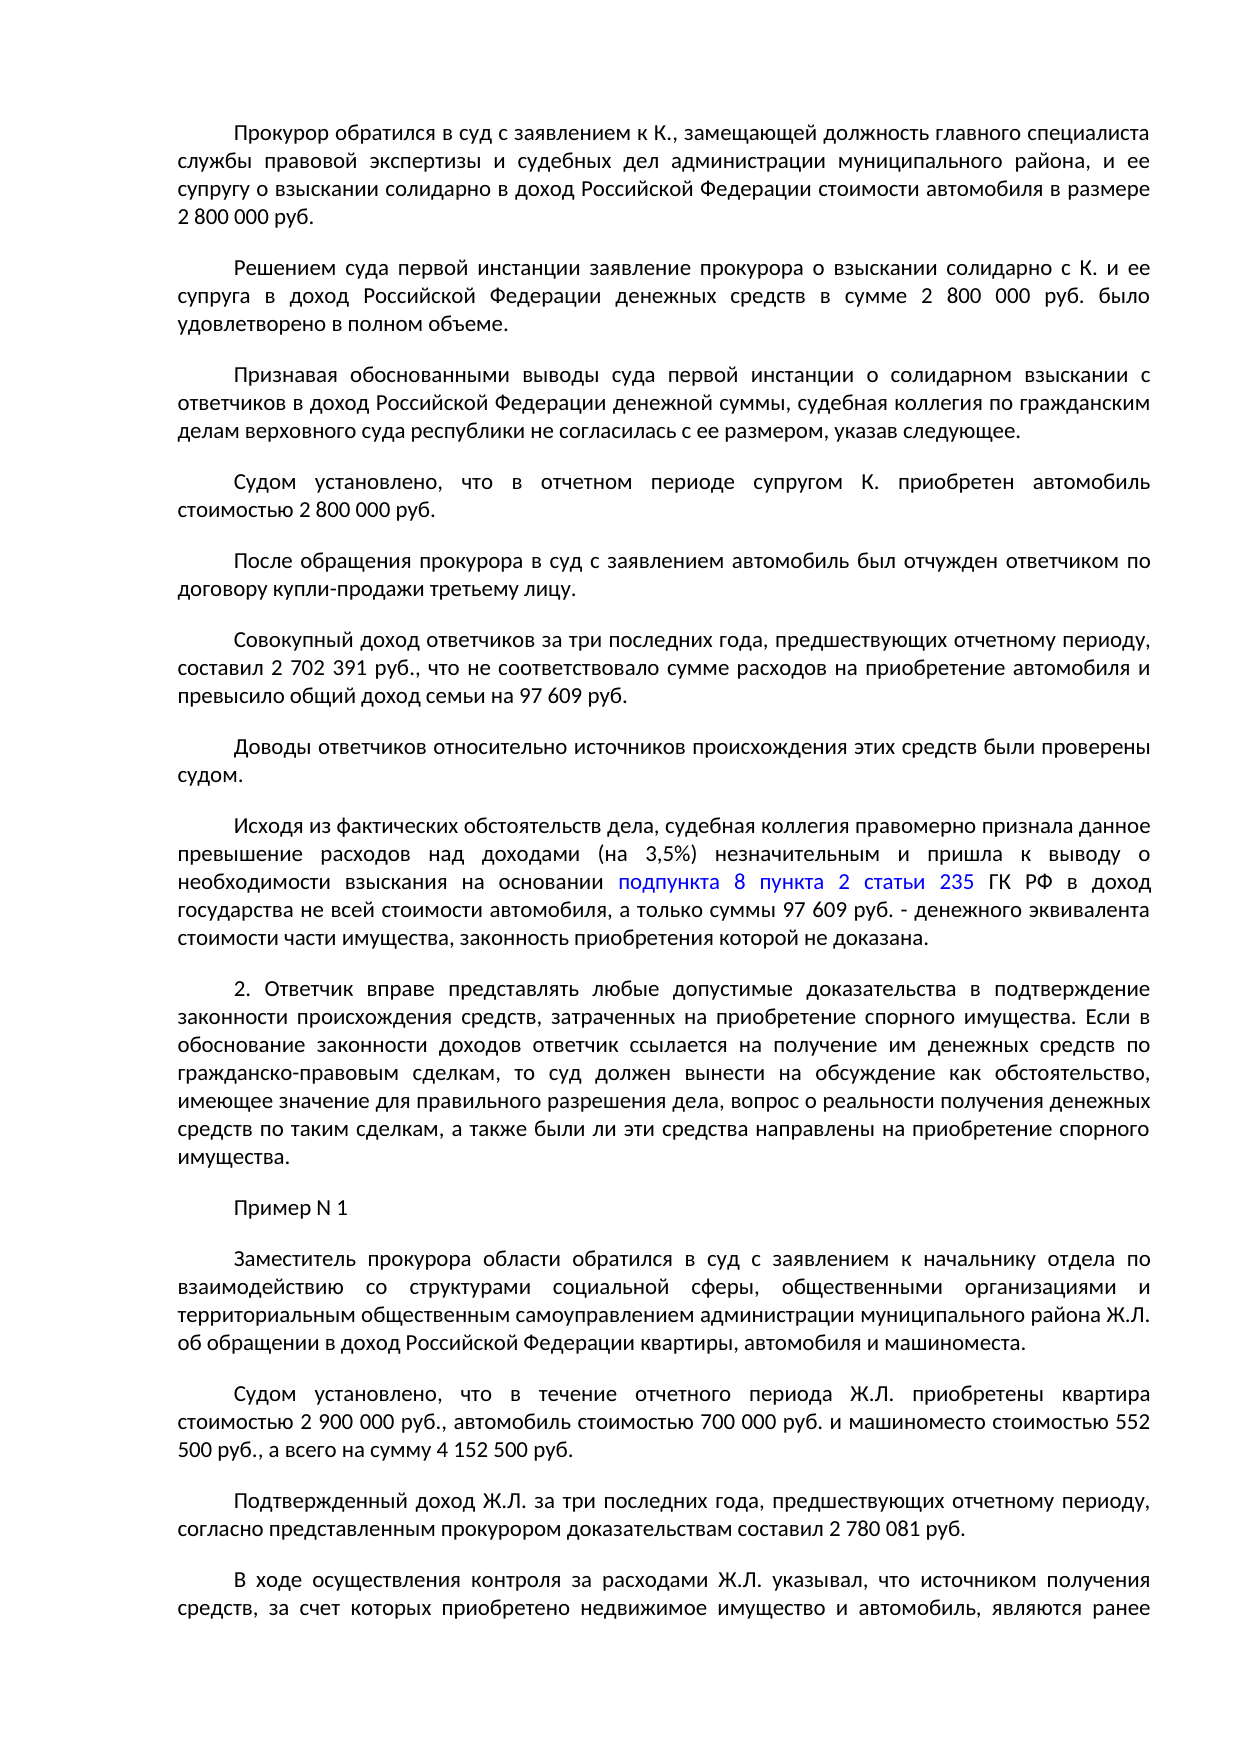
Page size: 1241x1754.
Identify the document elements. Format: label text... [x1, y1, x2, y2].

text Исходя из фактических обстоятельств дела, судебная коллегия правомерно признала данное превышение расходов над доходами (на 3,5%) незначительным и пришла к выводу о необходимости взыскания на основании подпункта 8 пункта 2 статьи 235 ГК РФ в доход государства не всей стоимости автомобиля, а только суммы 97 609 руб. - денежного эквивалента стоимости части имущества, законность приобретения которой не доказана. [177, 811, 1152, 951]
text Решением суда первой инстанции заявление прокурора о взыскании солидарно с К. и ее супруга в доход Российской Федерации денежных средств в сумме 2 800 000 руб. было удовлетворено в полном объеме. [177, 253, 1152, 337]
text Признавая обоснованными выводы суда первой инстанции о солидарном взыскании с ответчиков в доход Российской Федерации денежной суммы, судебная коллегия по гражданским делам верховного суда республики не согласилась с ее размером, указав следующее. [177, 360, 1152, 444]
text Совокупный доход ответчиков за три последних года, предшествующих отчетному периоду, составил 2 702 391 руб., что не соответствовало сумме расходов на приобретение автомобиля и превысило общий доход семьи на 97 609 руб. [177, 625, 1152, 709]
text Судом установлено, что в отчетном периоде супругом К. приобретен автомобиль стоимостью 2 800 000 руб. [177, 467, 1152, 523]
text Доводы ответчиков относительно источников происхождения этих средств были проверены судом. [177, 732, 1152, 788]
text Судом установлено, что в течение отчетного периода Ж.Л. приобретены квартира стоимостью 2 900 000 руб., автомобиль стоимостью 700 000 руб. и машиноместо стоимостью 552 500 руб., а всего на сумму 4 152 500 руб. [177, 1379, 1152, 1463]
text Пример N 1 [177, 1193, 1152, 1221]
text Прокурор обратился в суд с заявлением к К., замещающей должность главного специалиста службы правовой экспертизы и судебных дел администрации муниципального района, и ее супругу о взыскании солидарно в доход Российской Федерации стоимости автомобиля в размере 2 800 000 руб. [177, 118, 1152, 230]
text После обращения прокурора в суд с заявлением автомобиль был отчужден ответчиком по договору купли-продажи третьему лицу. [177, 546, 1152, 602]
text 2. Ответчик вправе представлять любые допустимые доказательства в подтверждение законности происхождения средств, затраченных на приобретение спорного имущества. Если в обоснование законности доходов ответчик ссылается на получение им денежных средств по гражданско-правовым сделкам, то суд должен вынести на обсуждение как обстоятельство, имеющее значение для правильного разрешения дела, вопрос о реальности получения денежных средств по таким сделкам, а также были ли эти средства направлены на приобретение спорного имущества. [177, 974, 1152, 1170]
text Подтвержденный доход Ж.Л. за три последних года, предшествующих отчетному периоду, согласно представленным прокурором доказательствам составил 2 780 081 руб. [177, 1486, 1152, 1542]
text Заместитель прокурора области обратился в суд с заявлением к начальнику отдела по взаимодействию со структурами социальной сферы, общественными организациями и территориальным общественным самоуправлением администрации муниципального района Ж.Л. об обращении в доход Российской Федерации квартиры, автомобиля и машиноместа. [177, 1244, 1152, 1356]
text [177, 1565, 1152, 1621]
